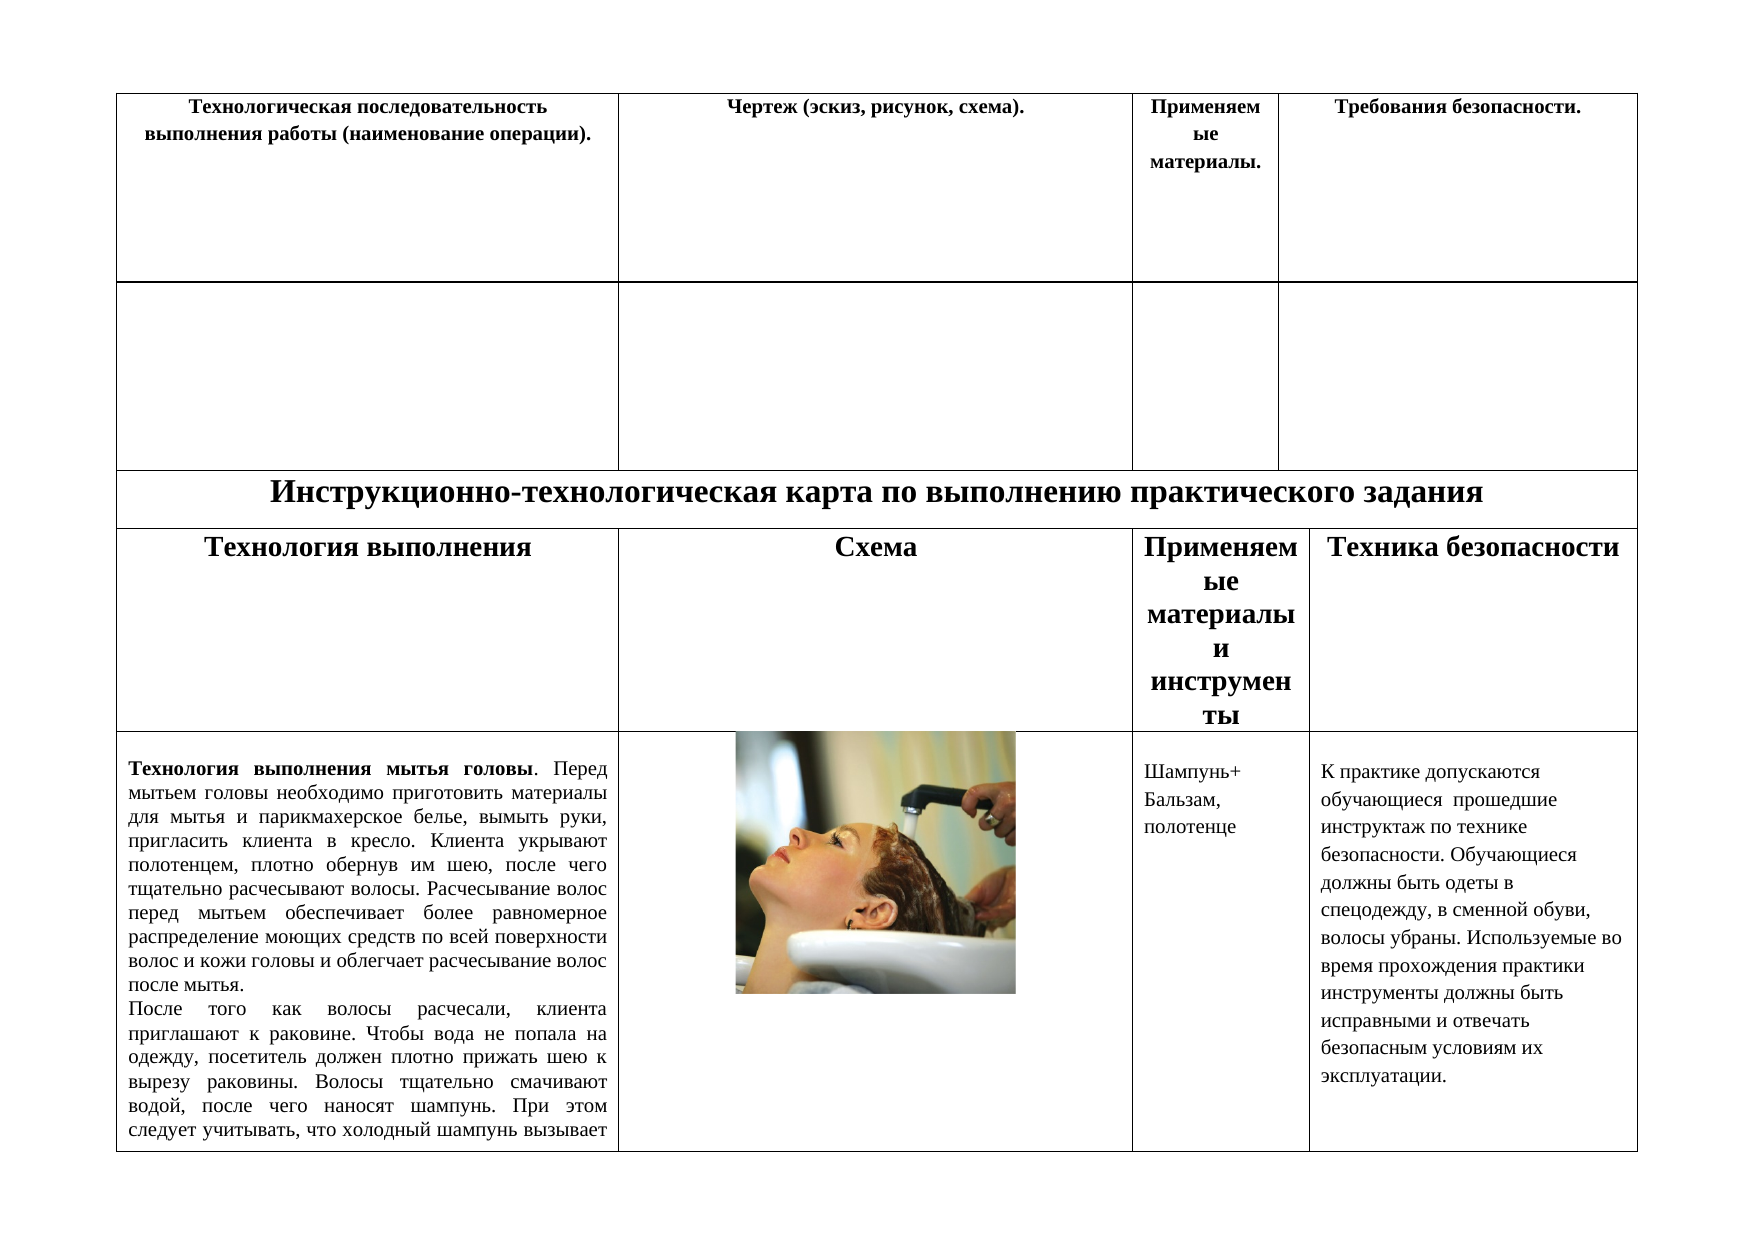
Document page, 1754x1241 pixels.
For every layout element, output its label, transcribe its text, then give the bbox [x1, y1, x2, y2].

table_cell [1310, 732, 1637, 1151]
table_cell Технология выполнения [117, 529, 618, 731]
table_header Технологическая последовательность выполнения работы (наименование операции). [117, 94, 618, 281]
table_cell [619, 283, 1132, 470]
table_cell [1133, 732, 1309, 1151]
table_cell [117, 283, 618, 470]
table_cell Инструкционно-технологическая карта по выполнению практического задания [117, 471, 1637, 528]
table_cell [1279, 283, 1637, 470]
picture [735, 731, 1016, 994]
table_header Требования безопасности. [1279, 94, 1637, 281]
table_cell Схема [619, 529, 1132, 731]
table_cell Применяемые материалы и инструменты [1133, 529, 1309, 731]
table_cell Техника безопасности [1310, 529, 1637, 731]
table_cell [117, 732, 618, 1151]
table_cell [619, 732, 1132, 1151]
table_cell [1133, 283, 1278, 470]
table_header Применяемые материалы. [1133, 94, 1278, 281]
table_header Чертеж (эскиз, рисунок, схема). [619, 94, 1132, 281]
